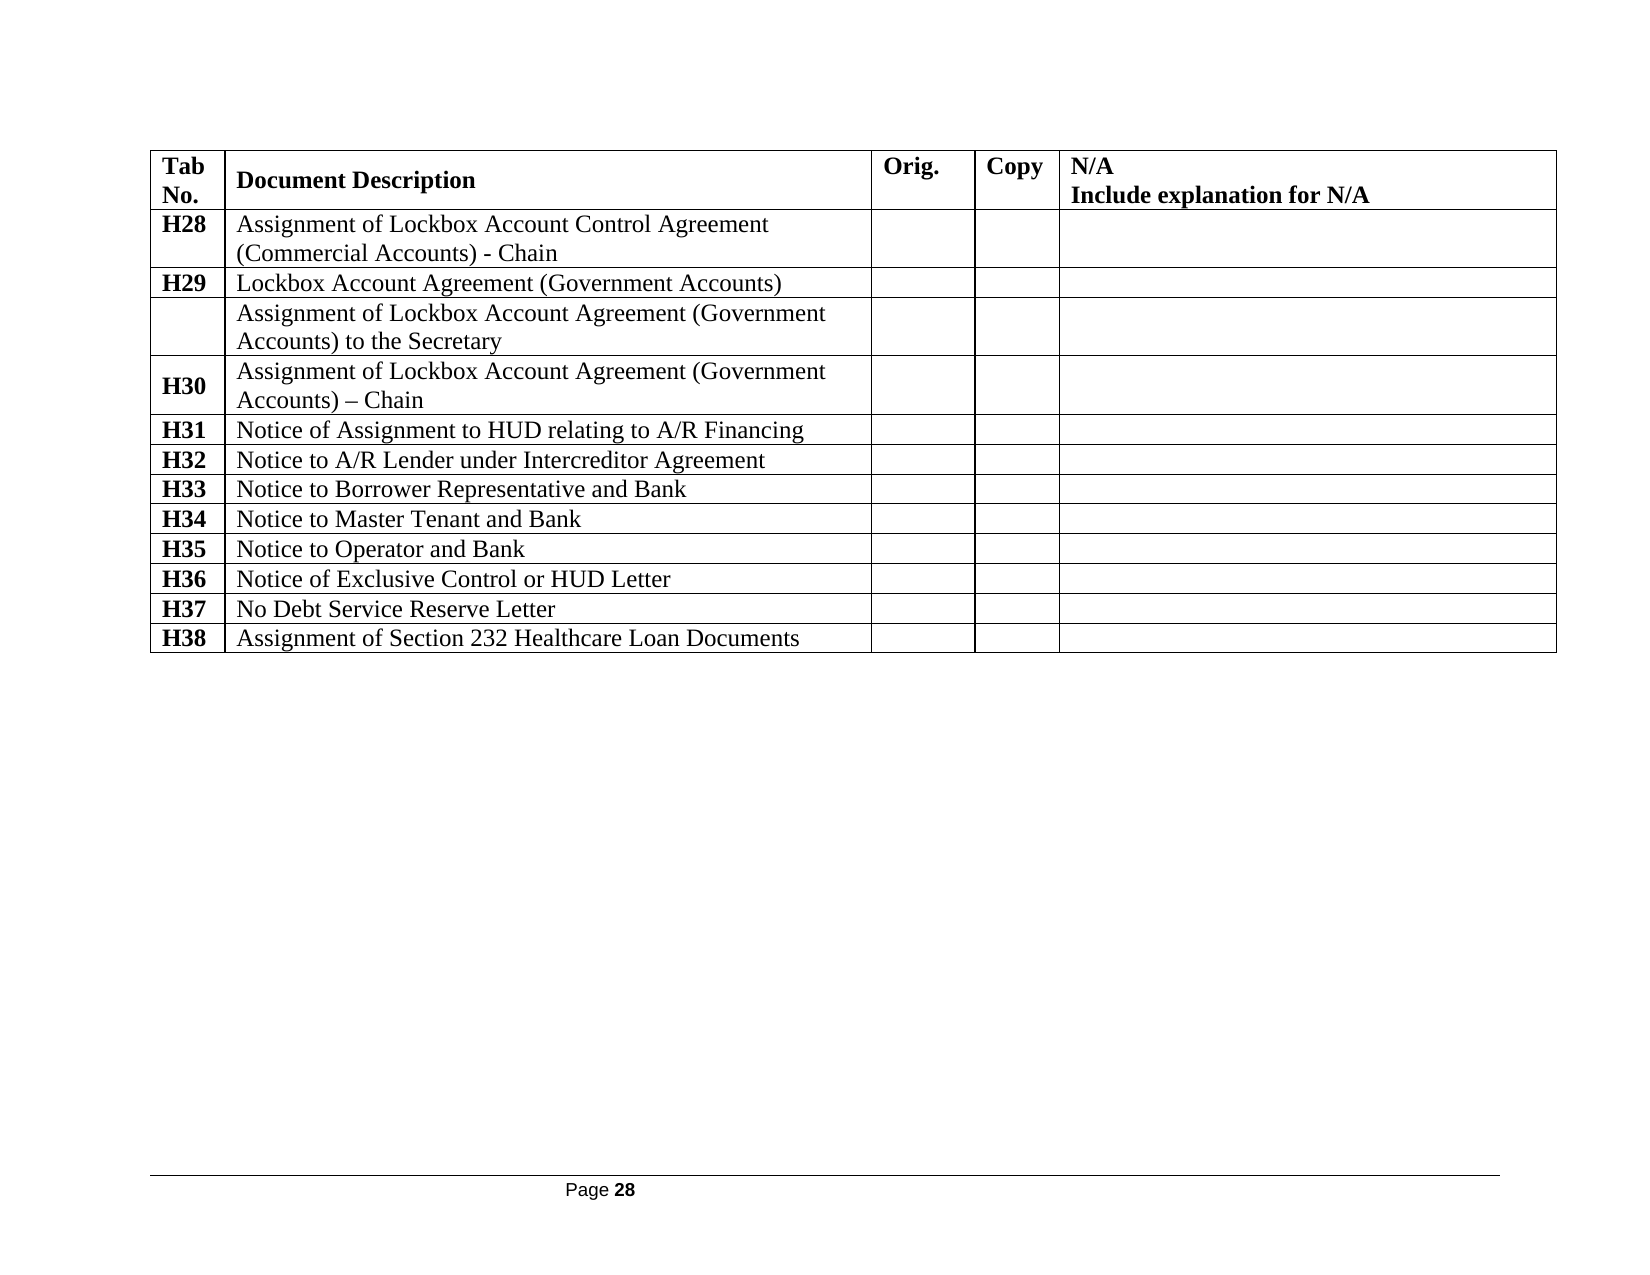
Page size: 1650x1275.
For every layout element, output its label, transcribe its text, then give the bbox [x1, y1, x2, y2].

table_cell [1060, 475, 1556, 503]
table_cell H31 [151, 415, 224, 444]
table_cell [872, 624, 974, 652]
table_cell Assignment of Lockbox Account Control Agreement (Commercial Accounts) - Chain [226, 210, 871, 267]
table_cell Notice to Operator and Bank [226, 534, 871, 563]
table_cell [1060, 445, 1556, 473]
table_cell Assignment of Lockbox Account Agreement (Government Accounts) to the Secretary [226, 298, 871, 355]
table_cell H34 [151, 504, 224, 533]
table_cell [872, 356, 974, 414]
table_cell [976, 475, 1059, 503]
table_cell H33 [151, 475, 224, 503]
table_cell Lockbox Account Agreement (Government Accounts) [226, 268, 871, 297]
table_cell [1060, 564, 1556, 593]
table_cell No Debt Service Reserve Letter [226, 594, 871, 622]
table_cell H37 [151, 594, 224, 622]
table_cell H32 [151, 445, 224, 473]
table_cell Assignment of Lockbox Account Agreement (Government Accounts) – Chain [226, 356, 871, 414]
table_cell [1060, 594, 1556, 622]
table_cell Assignment of Section 232 Healthcare Loan Documents [226, 624, 871, 652]
table_cell [872, 268, 974, 297]
table_cell [1060, 356, 1556, 414]
table_cell [872, 415, 974, 444]
table_cell [872, 564, 974, 593]
table_cell [976, 624, 1059, 652]
table_cell [976, 504, 1059, 533]
table_cell [976, 534, 1059, 563]
table_cell [976, 210, 1059, 267]
table_cell Orig. [872, 151, 974, 208]
table_cell Notice to Borrower Representative and Bank [226, 475, 871, 503]
table_cell H30 [151, 356, 224, 414]
table_cell [1060, 210, 1556, 267]
table_cell [872, 504, 974, 533]
table_cell N/A Include explanation for N/A [1060, 151, 1556, 208]
table_cell [872, 210, 974, 267]
table_cell [151, 298, 224, 355]
table_cell H35 [151, 534, 224, 563]
table_cell Tab No. [151, 151, 224, 208]
table_cell H36 [151, 564, 224, 593]
table_cell H28 [151, 210, 224, 267]
table_cell [976, 268, 1059, 297]
table_cell [976, 415, 1059, 444]
table_cell Notice to A/R Lender under Intercreditor Agreement [226, 445, 871, 473]
table_cell Document Description [226, 151, 871, 208]
table_cell Notice to Master Tenant and Bank [226, 504, 871, 533]
table_cell H38 [151, 624, 224, 652]
table_cell [1060, 268, 1556, 297]
table_cell Notice of Exclusive Control or HUD Letter [226, 564, 871, 593]
table_cell [1060, 415, 1556, 444]
table_cell [976, 594, 1059, 622]
table_cell [976, 564, 1059, 593]
table_cell [872, 534, 974, 563]
table_cell Notice of Assignment to HUD relating to A/R Financing [226, 415, 871, 444]
table_cell [872, 298, 974, 355]
table_cell Copy [976, 151, 1059, 208]
table_cell [872, 445, 974, 473]
table_cell [1060, 298, 1556, 355]
table_cell [1060, 534, 1556, 563]
table_cell [976, 298, 1059, 355]
table_cell H29 [151, 268, 224, 297]
table_cell [976, 445, 1059, 473]
table_cell [1060, 624, 1556, 652]
table_cell [976, 356, 1059, 414]
table_cell [872, 475, 974, 503]
table_cell [1060, 504, 1556, 533]
table_cell [872, 594, 974, 622]
